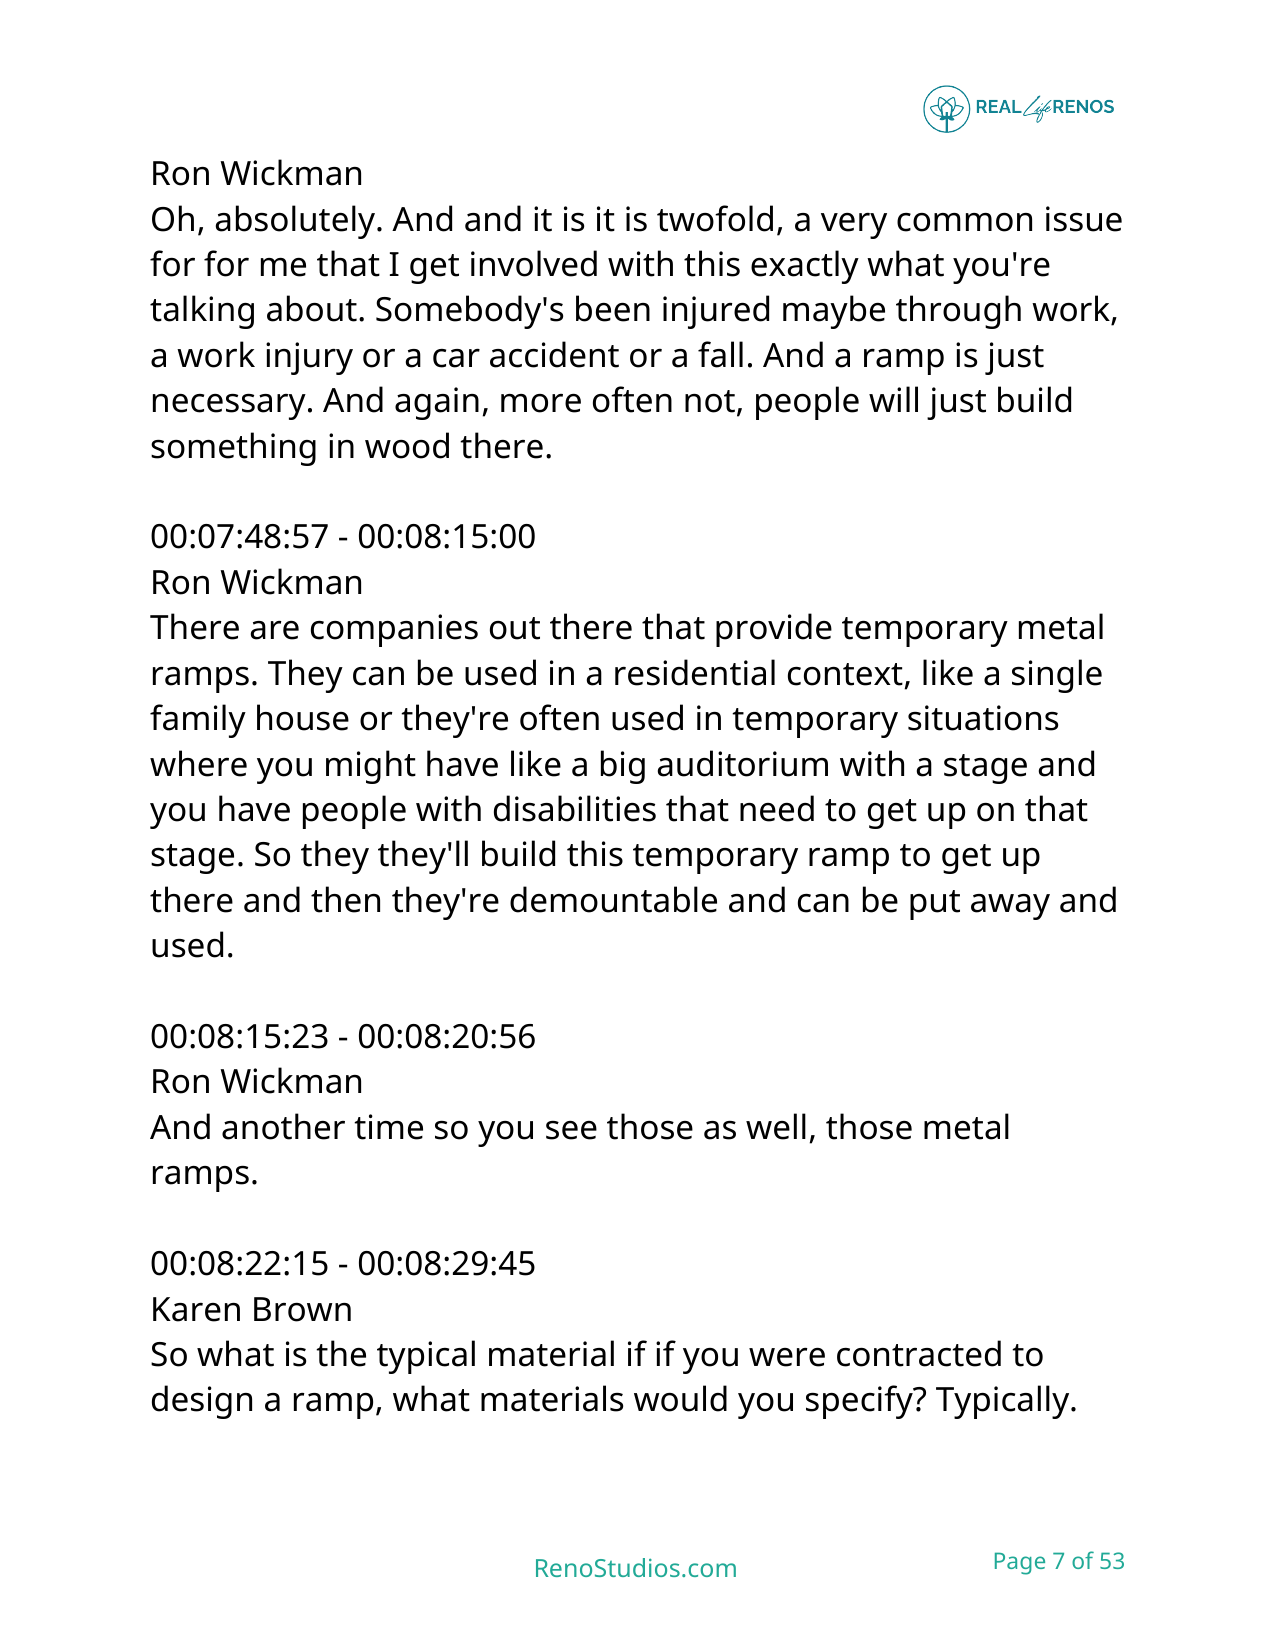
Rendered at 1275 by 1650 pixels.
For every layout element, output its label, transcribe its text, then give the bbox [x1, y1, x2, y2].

text Karen Brown [150, 1285, 1125, 1331]
text 00:08:22:15 - 00:08:29:45 [150, 1240, 1125, 1285]
text Oh, absolutely. And and it is it is twofold, a very common issue for for me that I get involved with this exactly what you're talking about. Somebody's been injured maybe through work, a work injury or a car accident or a fall. And a ramp is just necessary. And again, more often not, people will just build something in wood there. [150, 195, 1125, 468]
text Ron Wickman [150, 559, 1125, 604]
text Ron Wickman [150, 150, 1125, 195]
text So what is the typical material if if you were contracted to design a ramp, what materials would you specify? Typically. [150, 1331, 1125, 1422]
text 00:07:48:57 - 00:08:15:00 [150, 513, 1125, 559]
text Ron Wickman [150, 1058, 1125, 1104]
picture [911, 73, 1125, 145]
text And another time so you see those as well, those metal ramps. [150, 1104, 1125, 1194]
text There are companies out there that provide temporary metal ramps. They can be used in a residential context, like a single family house or they're often used in temporary situations where you might have like a big auditorium with a stage and you have people with disabilities that need to get up on that stage. So they they'll build this temporary ramp to get up there and then they're demountable and can be put away and used. [150, 604, 1125, 967]
text 00:08:15:23 - 00:08:20:56 [150, 1013, 1125, 1058]
